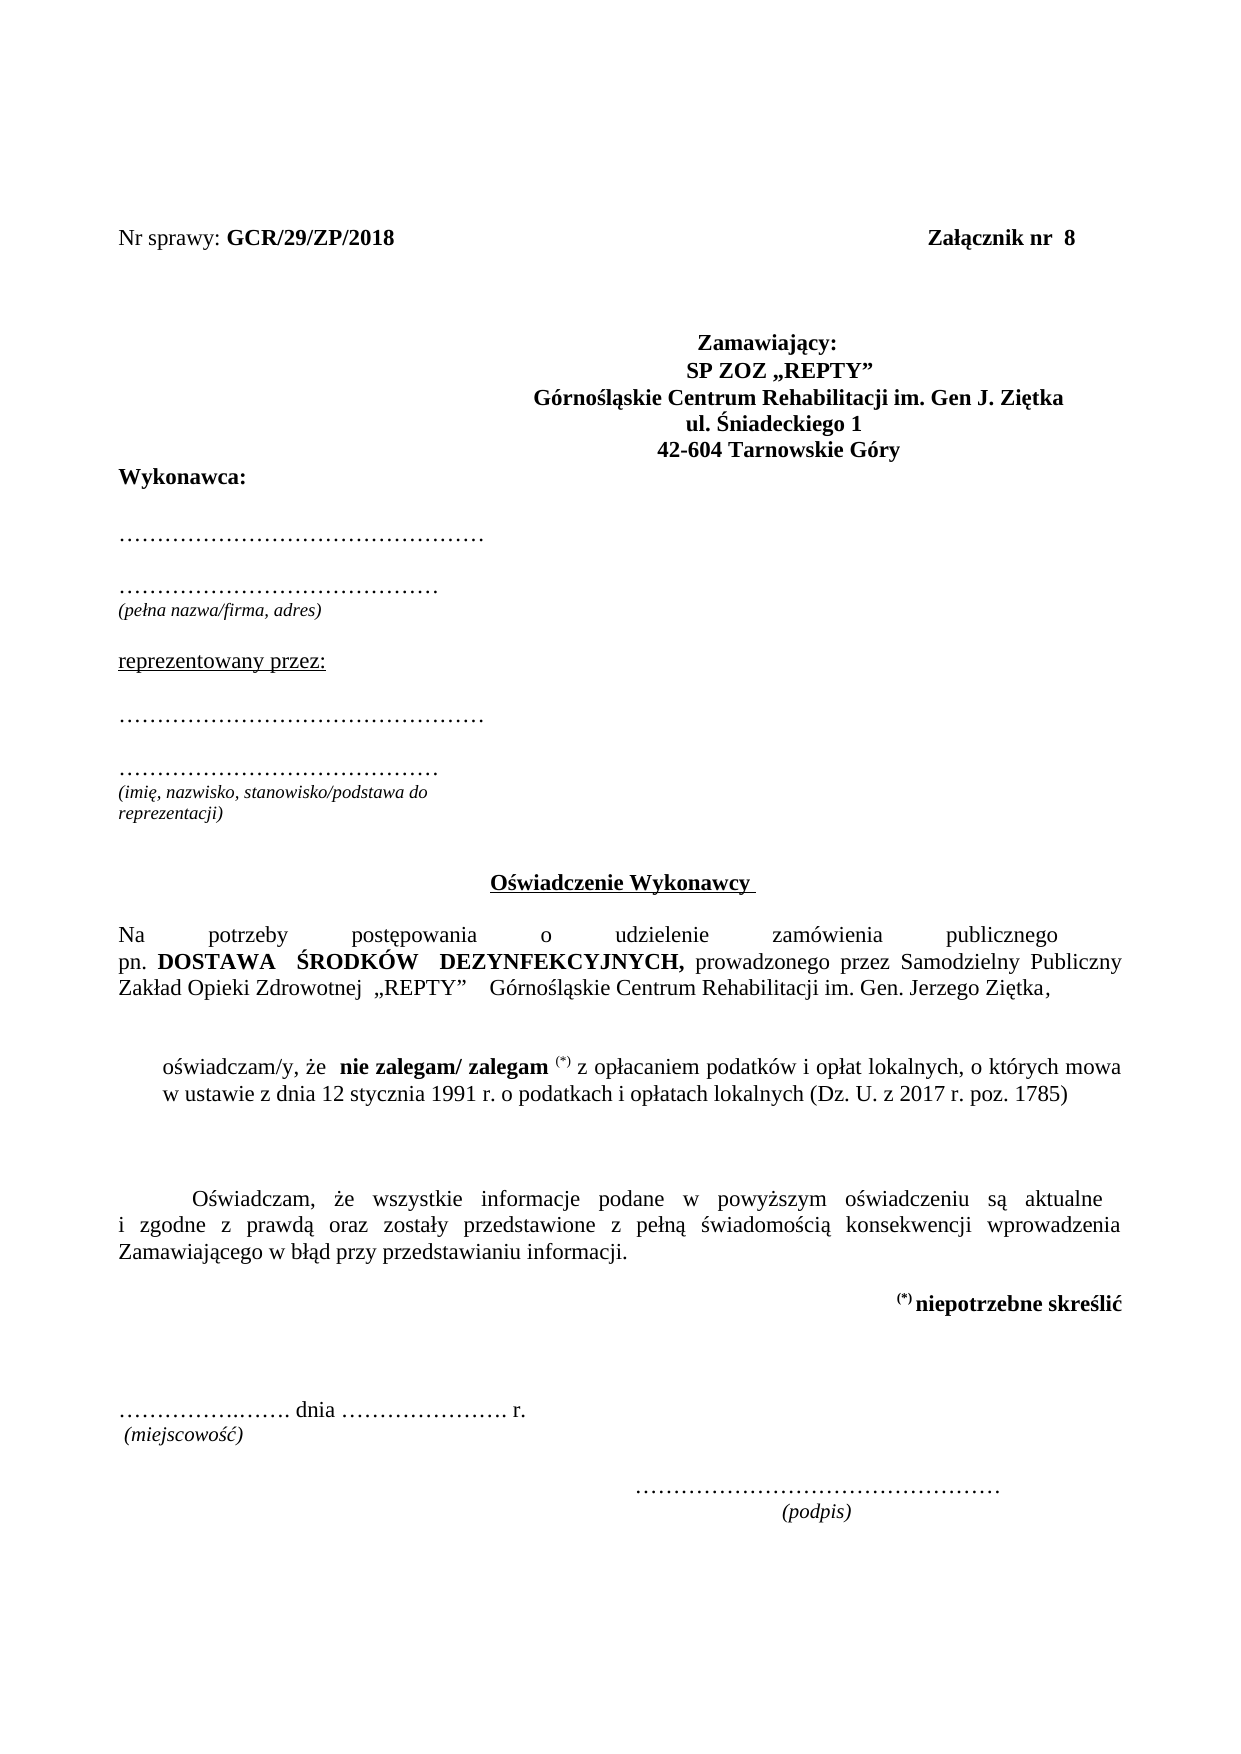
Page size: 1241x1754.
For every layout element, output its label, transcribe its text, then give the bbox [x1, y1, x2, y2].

text Oświadczam, że wszystkie informacje podane w powyższym oświadczeniu są aktualne i zgodne z prawdą oraz zostały przedstawione z pełną świadomością konsekwencji wprowadzenia Zamawiającego w błąd przy przedstawianiu informacji. [118, 1185, 1122, 1264]
text ul. Śniadeckiego 1 [118, 410, 1122, 436]
text (pełna nazwa/firma, adres) [118, 599, 502, 620]
text ………………………………………… [118, 1472, 1122, 1499]
text (miejscowość) [118, 1422, 1122, 1446]
text …………………………………… [118, 572, 502, 599]
text Na potrzeby postępowania o udzielenie zamówienia publicznego pn. DOSTAWA ŚRODKÓW DEZYNFEKCYJNYCH, prowadzonego przez Samodzielny Publiczny Zakład Opieki Zdrowotnej „REPTY” Górnośląskie Centrum Rehabilitacji im. Gen. Jerzego Ziętka, [118, 921, 1122, 1001]
text …………………………………… [118, 754, 502, 781]
text Nr sprawy: GCR/29/ZP/2018 Załącznik nr 8 [118, 223, 1122, 250]
text ………………………………………… [118, 520, 502, 546]
text oświadczam/y, że nie zalegam/ zalegam (*) z opłacaniem podatków i opłat lokalnych, o których mowa w ustawie z dnia 12 stycznia 1991 r. o podatkach i opłatach lokalnych (Dz. U. z 2017 r. poz. 1785) [162, 1053, 1122, 1106]
text ………………………………………… [118, 701, 502, 728]
text reprezentowany przez: [118, 647, 1122, 673]
text Oświadczenie Wykonawcy [118, 869, 1122, 895]
text (*) niepotrzebne skreślić [118, 1290, 1122, 1317]
text 42-604 Tarnowskie Góry [118, 436, 1122, 463]
text Górnośląskie Centrum Rehabilitacji im. Gen J. Ziętka [118, 384, 1122, 410]
text …………….……. dnia …………………. r. [118, 1396, 1122, 1422]
text Wykonawca: [118, 463, 1122, 489]
text (imię, nazwisko, stanowisko/podstawa do reprezentacji) [118, 781, 502, 824]
text Zamawiający: [561, 329, 1122, 355]
text SP ZOZ „REPTY” [118, 357, 1122, 384]
text (podpis) [708, 1499, 1122, 1523]
